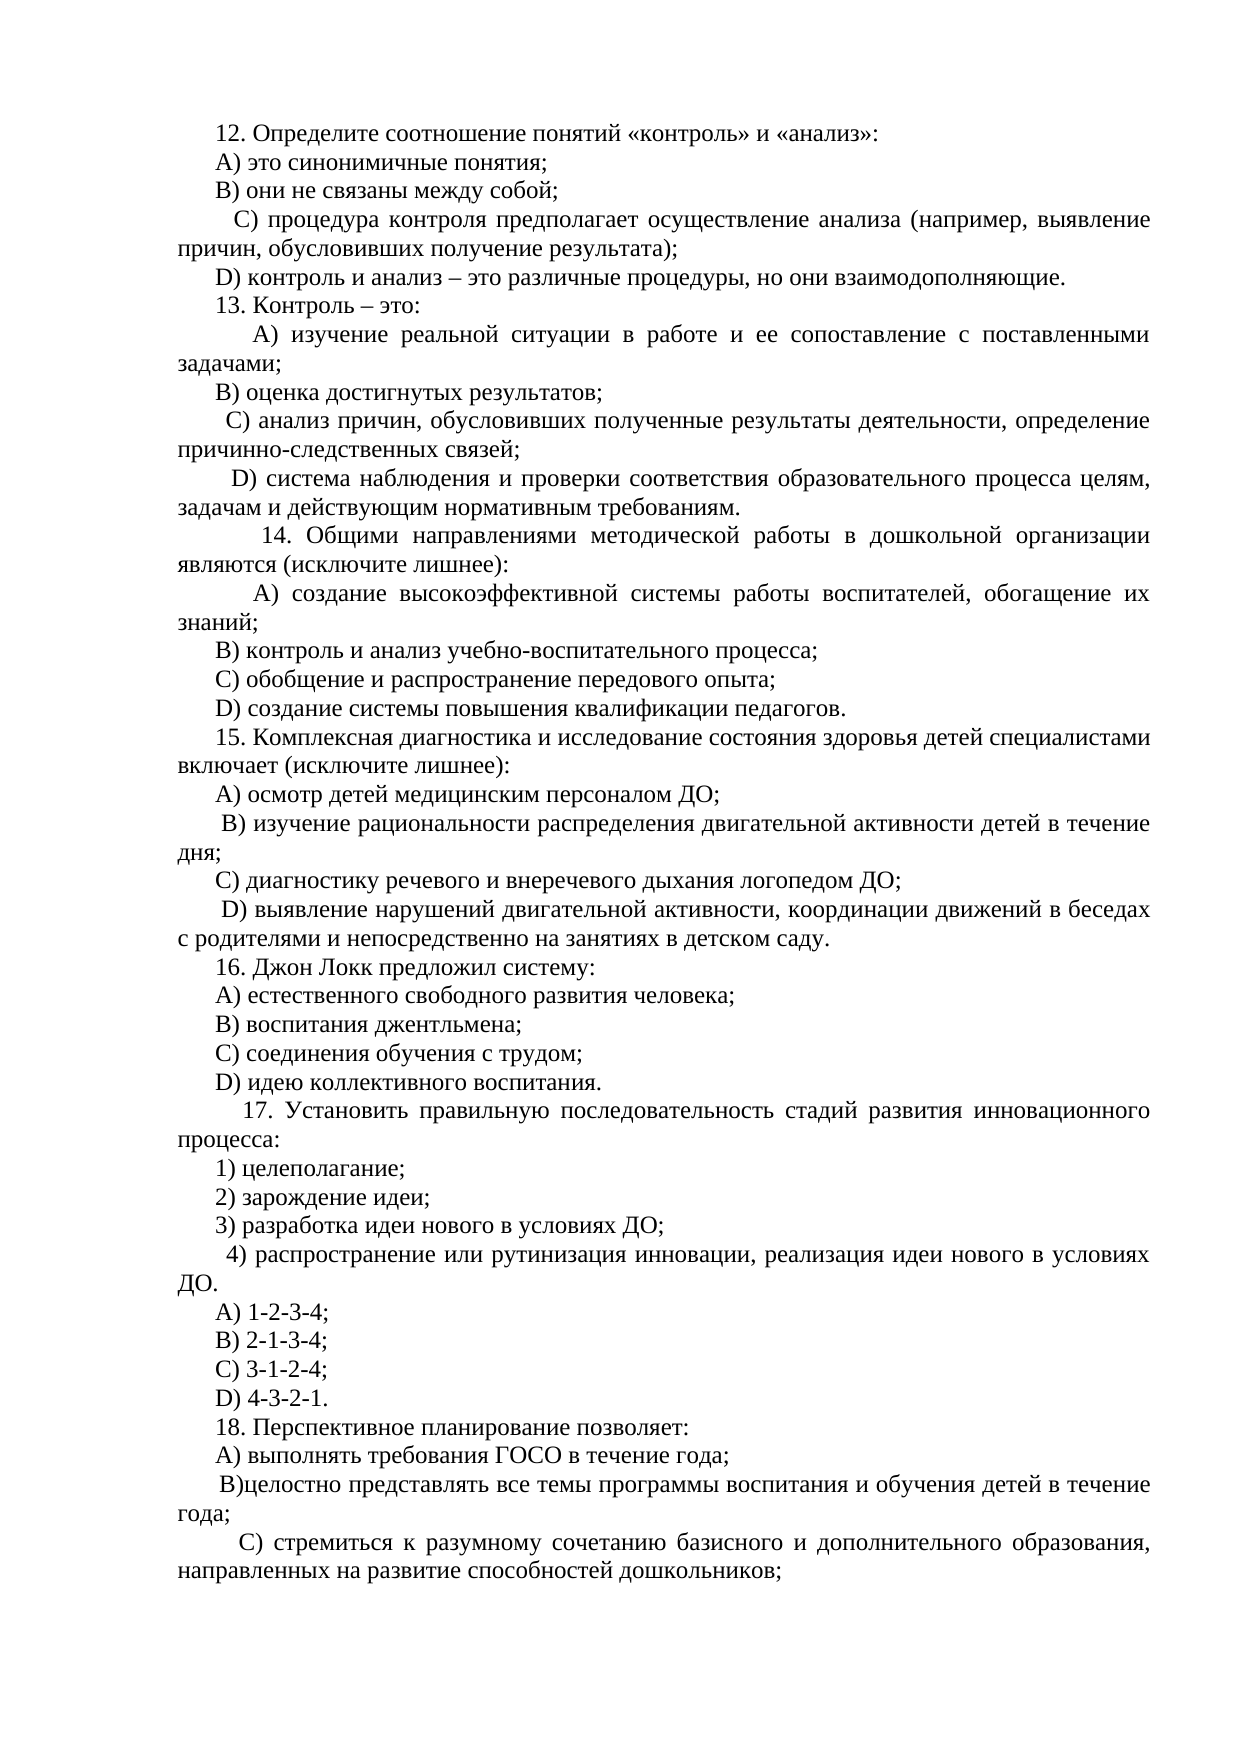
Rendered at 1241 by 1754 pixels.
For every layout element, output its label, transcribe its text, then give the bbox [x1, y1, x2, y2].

text А) выполнять требования ГОСО в течение года; [177, 1441, 1152, 1469]
text С) 3-1-2-4; [177, 1354, 1152, 1383]
text С) обобщение и распространение передового опыта; [177, 664, 1152, 693]
text А) 1-2-3-4; [177, 1297, 1152, 1326]
text С) процедура контроля предполагает осуществление анализа (например, выявление причин, обусловивших получение результата); [177, 204, 1152, 262]
text 1) целеполагание; [177, 1153, 1152, 1182]
text В) контроль и анализ учебно-воспитательного процесса; [177, 636, 1152, 664]
text 14. Общими направлениями методической работы в дошкольной организации являются (исключите лишнее): [177, 521, 1152, 578]
text 17. Установить правильную последовательность стадий развития инновационного процесса: [177, 1096, 1152, 1153]
text 15. Комплексная диагностика и исследование состояния здоровья детей специалистами включает (исключите лишнее): [177, 722, 1152, 779]
text D) 4-3-2-1. [177, 1383, 1152, 1412]
text С) стремиться к разумному сочетанию базисного и дополнительного образования, направленных на развитие способностей дошкольников; [177, 1527, 1152, 1584]
text B) изучение рациональности распределения двигательной активности детей в течение дня; [177, 808, 1152, 866]
text C) диагностику речевого и внеречевого дыхания логопедом ДО; [177, 866, 1152, 894]
text В) 2-1-3-4; [177, 1326, 1152, 1354]
text D) контроль и анализ – это различные процедуры, но они взаимодополняющие. [177, 262, 1152, 291]
text D) создание системы повышения квалификации педагогов. [177, 693, 1152, 722]
text 18. Перспективное планирование позволяет: [177, 1412, 1152, 1441]
text 2) зарождение идеи; [177, 1182, 1152, 1211]
text A) осмотр детей медицинским персоналом ДО; [177, 779, 1152, 808]
text D) идею коллективного воспитания. [177, 1067, 1152, 1096]
text А) изучение реальной ситуации в работе и ее сопоставление с поставленными задачами; [177, 319, 1152, 377]
text D) выявление нарушений двигательной активности, координации движений в беседах с родителями и непосредственно на занятиях в детском саду. [177, 894, 1152, 952]
text С) анализ причин, обусловивших полученные результаты деятельности, определение причинно-следственных связей; [177, 406, 1152, 463]
text 16. Джон Локк предложил систему: [177, 952, 1152, 981]
text В) они не связаны между собой; [177, 176, 1152, 204]
text А) это синонимичные понятия; [177, 147, 1152, 176]
text В)целостно представлять все темы программы воспитания и обучения детей в течение года; [177, 1469, 1152, 1527]
text В) оценка достигнутых результатов; [177, 377, 1152, 406]
text B) воспитания джентльмена; [177, 1009, 1152, 1038]
text 3) разработка идеи нового в условиях ДО; [177, 1211, 1152, 1239]
text D) система наблюдения и проверки соответствия образовательного процесса целям, задачам и действующим нормативным требованиям. [177, 463, 1152, 521]
text 4) распространение или рутинизация инновации, реализация идеи нового в условиях ДО. [177, 1239, 1152, 1297]
text C) соединения обучения с трудом; [177, 1038, 1152, 1067]
text A) естественного свободного развития человека; [177, 981, 1152, 1009]
text 13. Контроль – это: [177, 291, 1152, 319]
text А) создание высокоэффективной системы работы воспитателей, обогащение их знаний; [177, 578, 1152, 636]
text 12. Определите соотношение понятий «контроль» и «анализ»: [177, 118, 1152, 147]
